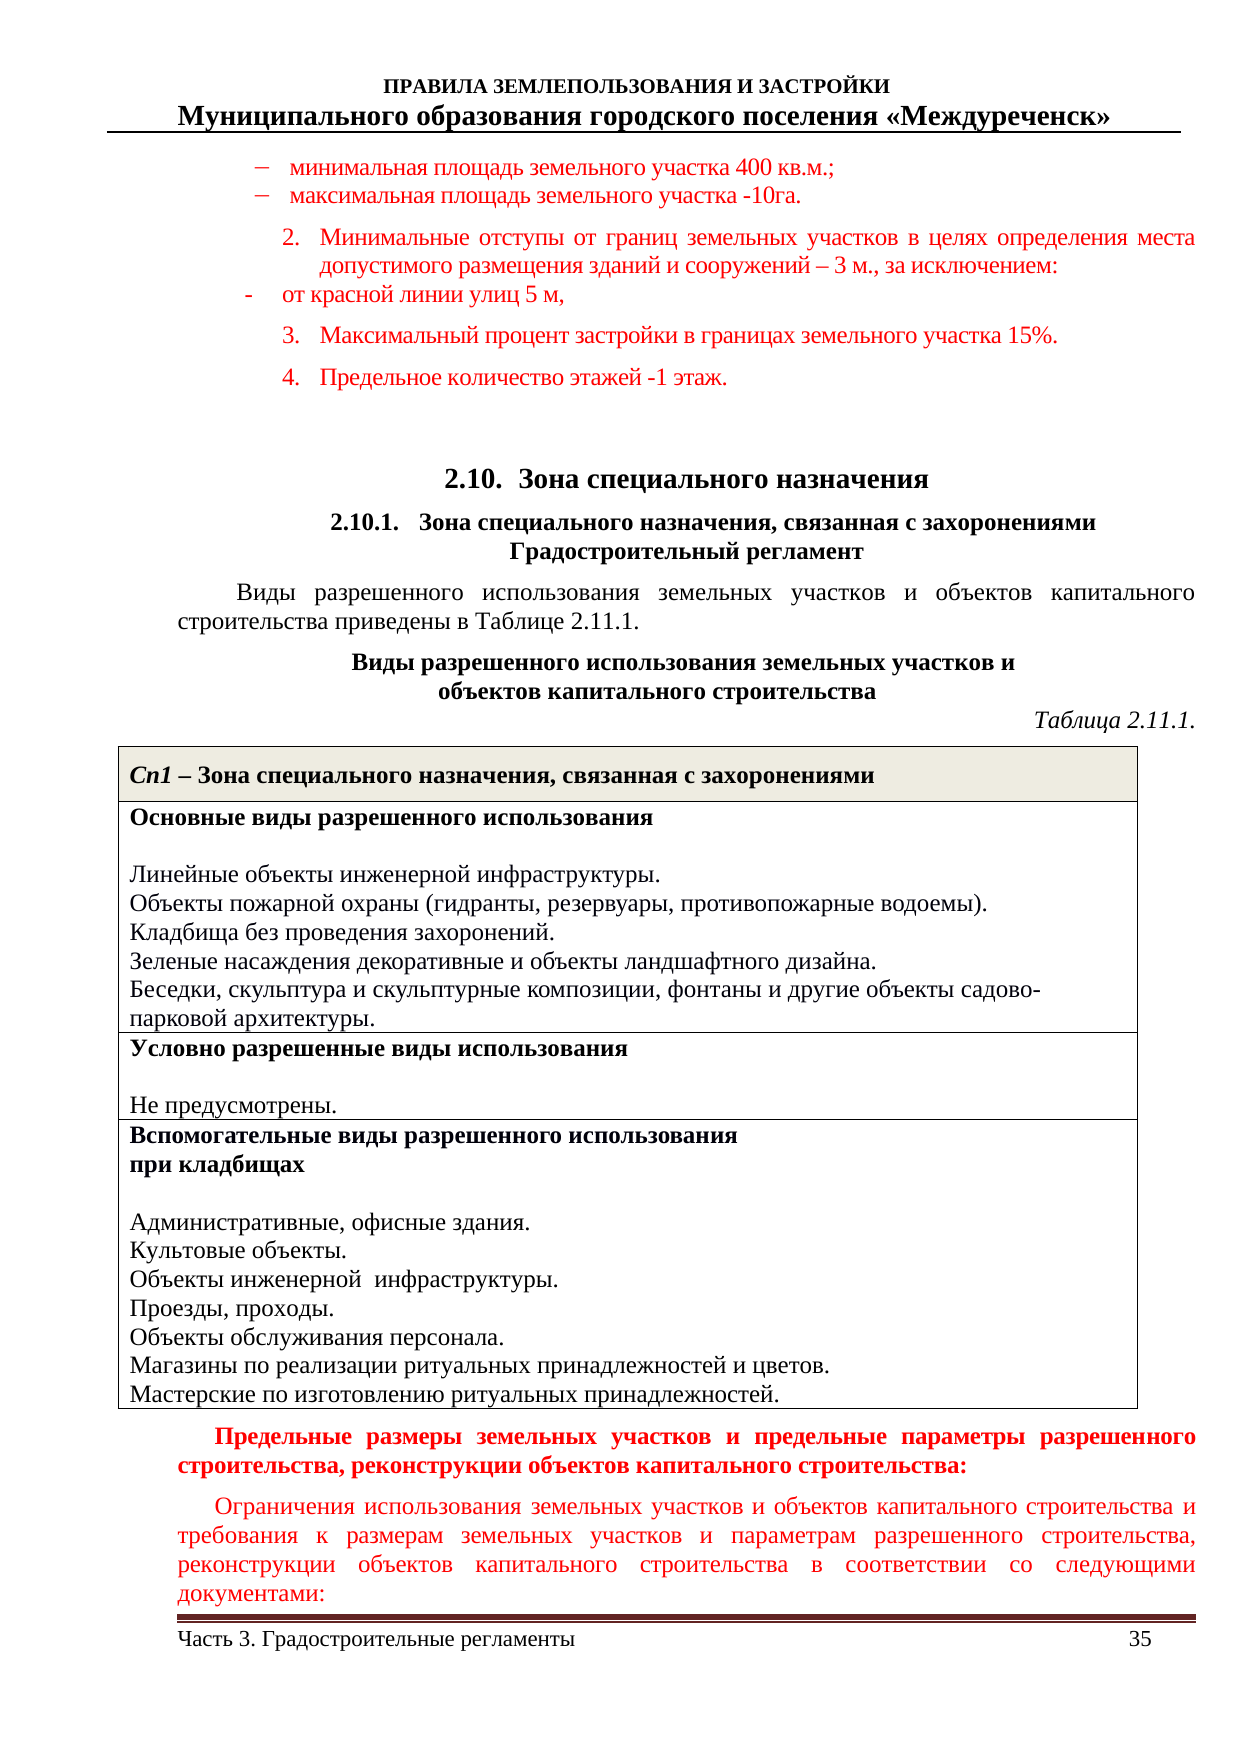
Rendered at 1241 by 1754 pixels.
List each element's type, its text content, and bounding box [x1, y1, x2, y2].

text Предельные размеры земельных участков и предельные параметры разрешенного строительства, реконструкции объектов капитального строительства: [177, 1421, 1196, 1479]
list Максимальный процент застройки в границах земельного участка 15%. [282, 320, 1196, 349]
table_cell Основные виды разрешенного использования Линейные объекты инженерной инфраструктуры. Объекты пожарной охраны (гидранты, резервуары, противопожарные водоемы). Кладбища без проведения захоронений. Зеленые насаждения декоративные и объекты ландшафтного дизайна. Беседки, скульптура и скульптурные композиции, фонтаны и другие объекты садово-парковой архитектуры. [119, 802, 1137, 1032]
list Предельное количество этажей -1 этаж. [282, 362, 1196, 390]
text Таблица 2.11.1. [118, 705, 1196, 734]
text Виды разрешенного использования земельных участков и объектов капитального строительства [118, 647, 1196, 705]
table_cell Вспомогательные виды разрешенного использования при кладбищах Административные, офисные здания. Культовые объекты. Объекты инженерной инфраструктуры. Проезды, проходы. Объекты обслуживания персонала. Магазины по реализации ритуальных принадлежностей и цветов. Мастерские по изготовлению ритуальных принадлежностей. [119, 1120, 1137, 1408]
list максимальная площадь земельного участка -10га. [252, 180, 1196, 209]
list от красной линии улиц 5 м, [244, 279, 1196, 308]
table_cell Условно разрешенные виды использования Не предусмотрены. [119, 1033, 1137, 1119]
list минимальная площадь земельного участка 400 кв.м.; [252, 152, 1196, 180]
table_header Сп1 – Зона специального назначения, связанная с захоронениями [119, 747, 1137, 801]
subtitle Зона специального назначения, связанная с захоронениями Градостроительный регламент [177, 507, 1196, 565]
text Виды разрешенного использования земельных участков и объектов капитального строительства приведены в Таблице 2.11.1. [177, 577, 1196, 635]
subtitle Зона специального назначения [177, 461, 1196, 495]
text Ограничения использования земельных участков и объектов капитального строительства и требования к размерам земельных участков и параметрам разрешенного строительства, реконструкции объектов капитального строительства в соответствии со следующими документами: [177, 1491, 1196, 1606]
list Минимальные отступы от границ земельных участков в целях определения места допустимого размещения зданий и сооружений – 3 м., за исключением: [282, 222, 1196, 279]
